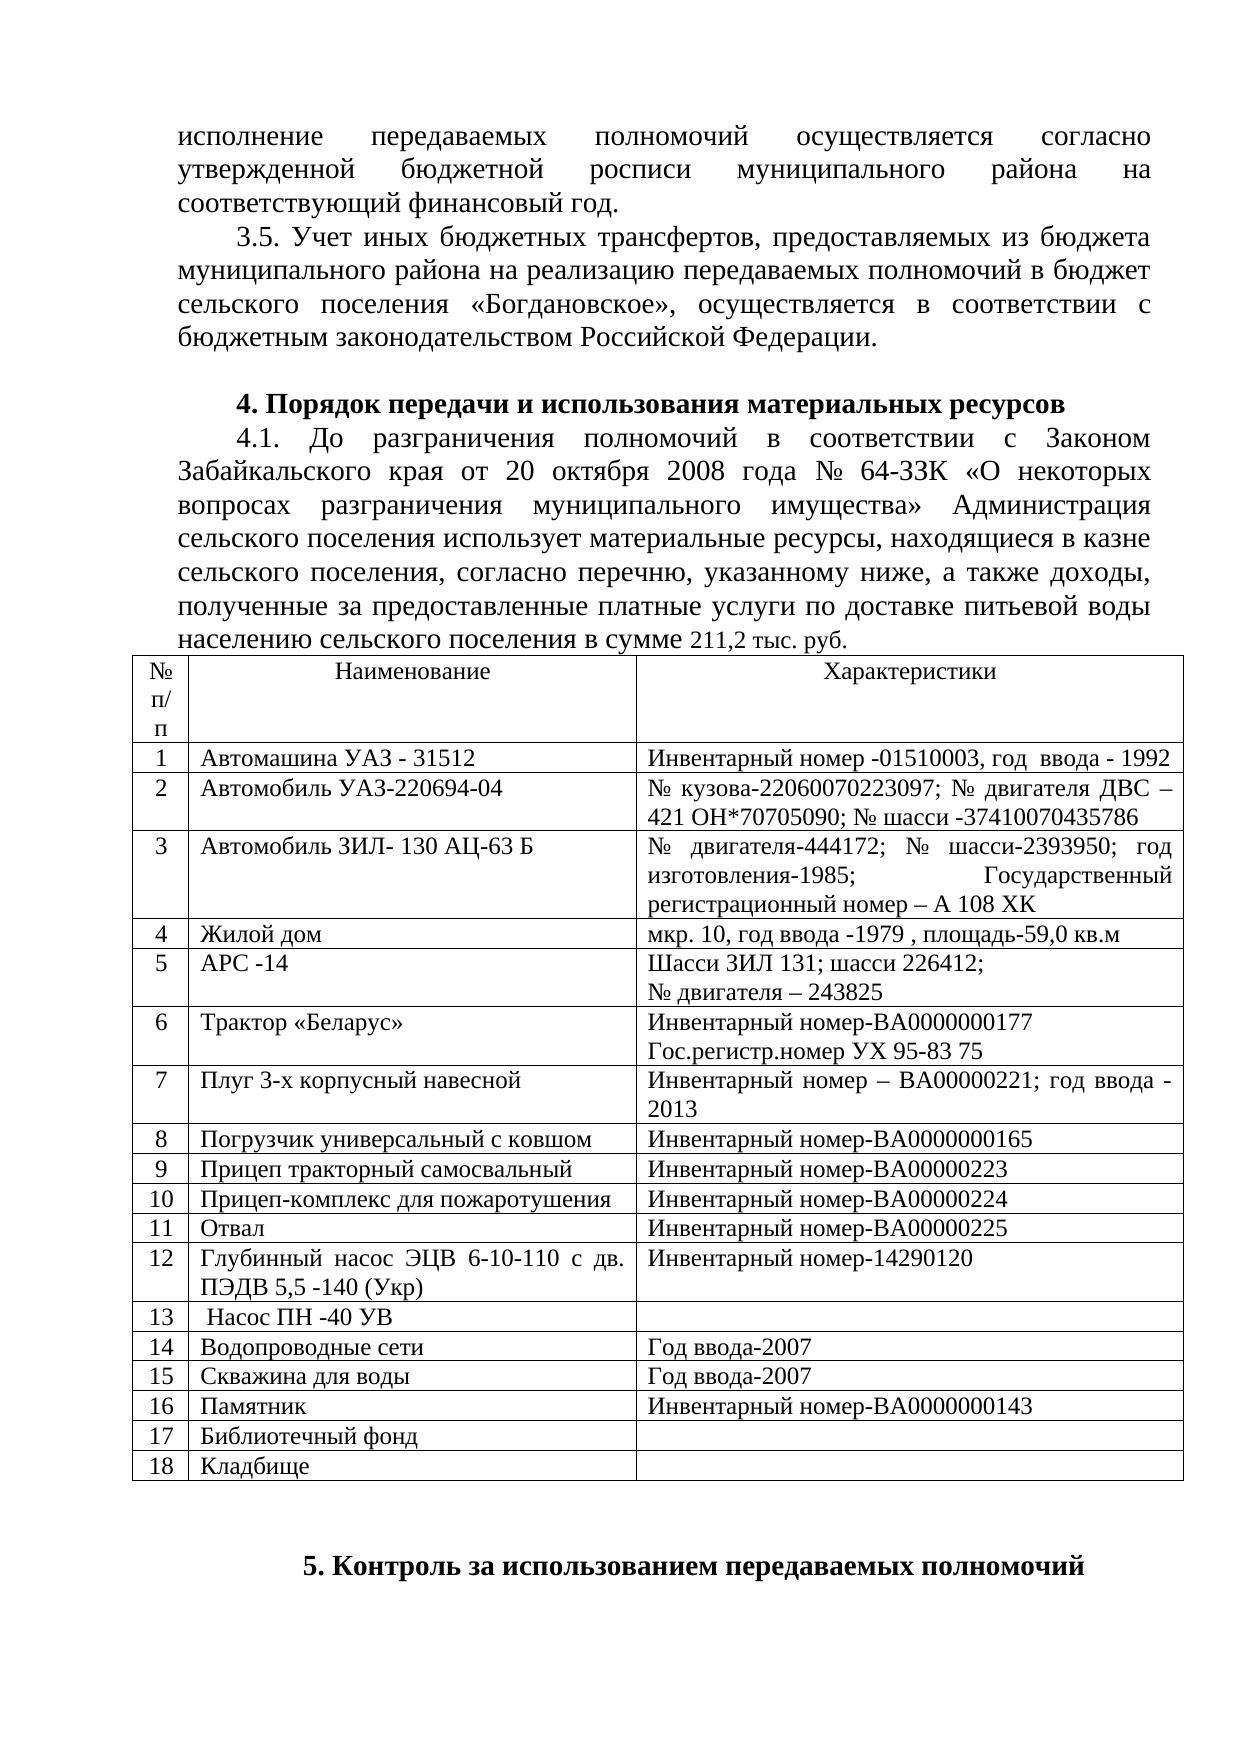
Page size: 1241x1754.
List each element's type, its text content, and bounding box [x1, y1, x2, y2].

table_cell Библиотечный фонд [189, 1421, 636, 1450]
table_cell мкр. 10, год ввода -1979 , площадь-59,0 кв.м [637, 919, 1183, 947]
table_cell Инвентарный номер – ВА00000221; год ввода - 2013 [637, 1066, 1183, 1123]
table_cell 15 [133, 1361, 188, 1390]
table_cell [637, 1451, 1183, 1479]
table_cell Инвентарный номер-ВА0000000143 [637, 1391, 1183, 1420]
table_cell 11 [133, 1214, 188, 1242]
table_cell Автомобиль УАЗ-220694-04 [189, 773, 636, 830]
table_header Характеристики [637, 656, 1183, 742]
table_cell Кладбище [189, 1451, 636, 1479]
table_cell 10 [133, 1184, 188, 1212]
table_cell Инвентарный номер-ВА0000000177 Гос.регистр.номер УХ 95-83 75 [637, 1007, 1183, 1064]
table_cell 2 [133, 773, 188, 830]
table_cell 9 [133, 1154, 188, 1183]
text 4. Порядок передачи и использования материальных ресурсов [177, 386, 1152, 420]
table_cell Насос ПН -40 УВ [189, 1302, 636, 1331]
table_cell Шасси ЗИЛ 131; шасси 226412; № двигателя – 243825 [637, 949, 1183, 1006]
table_cell Жилой дом [189, 919, 636, 947]
table_cell 8 [133, 1124, 188, 1153]
table_header № п/п [133, 656, 188, 742]
table_cell Инвентарный номер -01510003, год ввода - 1992 [637, 743, 1183, 772]
text 4.1. До разграничения полномочий в соответствии с Законом Забайкальского края от 20 октября 2008 года № 64-ЗЗК «О некоторых вопросах разграничения муниципального имущества» Администрация сельского поселения использует материальные ресурсы, находящиеся в казне сельского поселения, согласно перечню, указанному ниже, а также доходы, полученные за предоставленные платные услуги по доставке питьевой воды населению сельского поселения в сумме 211,2 тыс. руб. [177, 420, 1152, 655]
table_cell 3 [133, 831, 188, 918]
table_cell 17 [133, 1421, 188, 1450]
table_cell Скважина для воды [189, 1361, 636, 1390]
text 5. Контроль за использованием передаваемых полномочий [177, 1548, 1152, 1581]
text 3.5. Учет иных бюджетных трансфертов, предоставляемых из бюджета муниципального района на реализацию передаваемых полномочий в бюджет сельского поселения «Богдановское», осуществляется в соответствии с бюджетным законодательством Российской Федерации. [177, 219, 1152, 353]
table_cell Погрузчик универсальный с ковшом [189, 1124, 636, 1153]
table_cell 1 [133, 743, 188, 772]
table_cell Инвентарный номер-ВА00000225 [637, 1214, 1183, 1242]
table_cell Трактор «Беларус» [189, 1007, 636, 1064]
table_cell АРС -14 [189, 949, 636, 1006]
table_cell Прицеп тракторный самосвальный [189, 1154, 636, 1183]
table_cell 7 [133, 1066, 188, 1123]
table_cell Автомобиль ЗИЛ- 130 АЦ-63 Б [189, 831, 636, 918]
table_cell 5 [133, 949, 188, 1006]
table_header Наименование [189, 656, 636, 742]
table_cell Водопроводные сети [189, 1332, 636, 1360]
table_cell Год ввода-2007 [637, 1361, 1183, 1390]
table_cell Глубинный насос ЭЦВ 6-10-110 с дв. ПЭДВ 5,5 -140 (Укр) [189, 1243, 636, 1301]
table_cell Инвентарный номер-ВА00000223 [637, 1154, 1183, 1183]
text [177, 118, 1152, 219]
table_cell 18 [133, 1451, 188, 1479]
table_cell Отвал [189, 1214, 636, 1242]
table_cell Плуг 3-х корпусный навесной [189, 1066, 636, 1123]
table_cell Автомашина УАЗ - 31512 [189, 743, 636, 772]
table_cell 12 [133, 1243, 188, 1301]
table_cell 14 [133, 1332, 188, 1360]
table_cell Памятник [189, 1391, 636, 1420]
table_cell 6 [133, 1007, 188, 1064]
table_cell 4 [133, 919, 188, 947]
table_cell Прицеп-комплекс для пожаротушения [189, 1184, 636, 1212]
table_cell Инвентарный номер-ВА0000000165 [637, 1124, 1183, 1153]
table_cell Год ввода-2007 [637, 1332, 1183, 1360]
table_cell 13 [133, 1302, 188, 1331]
table_cell № двигателя-444172; № шасси-2393950; год изготовления-1985; Государственный регистрационный номер – А 108 ХК [637, 831, 1183, 918]
table_cell Инвентарный номер-14290120 [637, 1243, 1183, 1301]
table_cell № кузова-22060070223097; № двигателя ДВС – 421 ОН*70705090; № шасси -37410070435786 [637, 773, 1183, 830]
table_cell 16 [133, 1391, 188, 1420]
table_cell Инвентарный номер-ВА00000224 [637, 1184, 1183, 1212]
table_cell [637, 1302, 1183, 1331]
table_cell [637, 1421, 1183, 1450]
